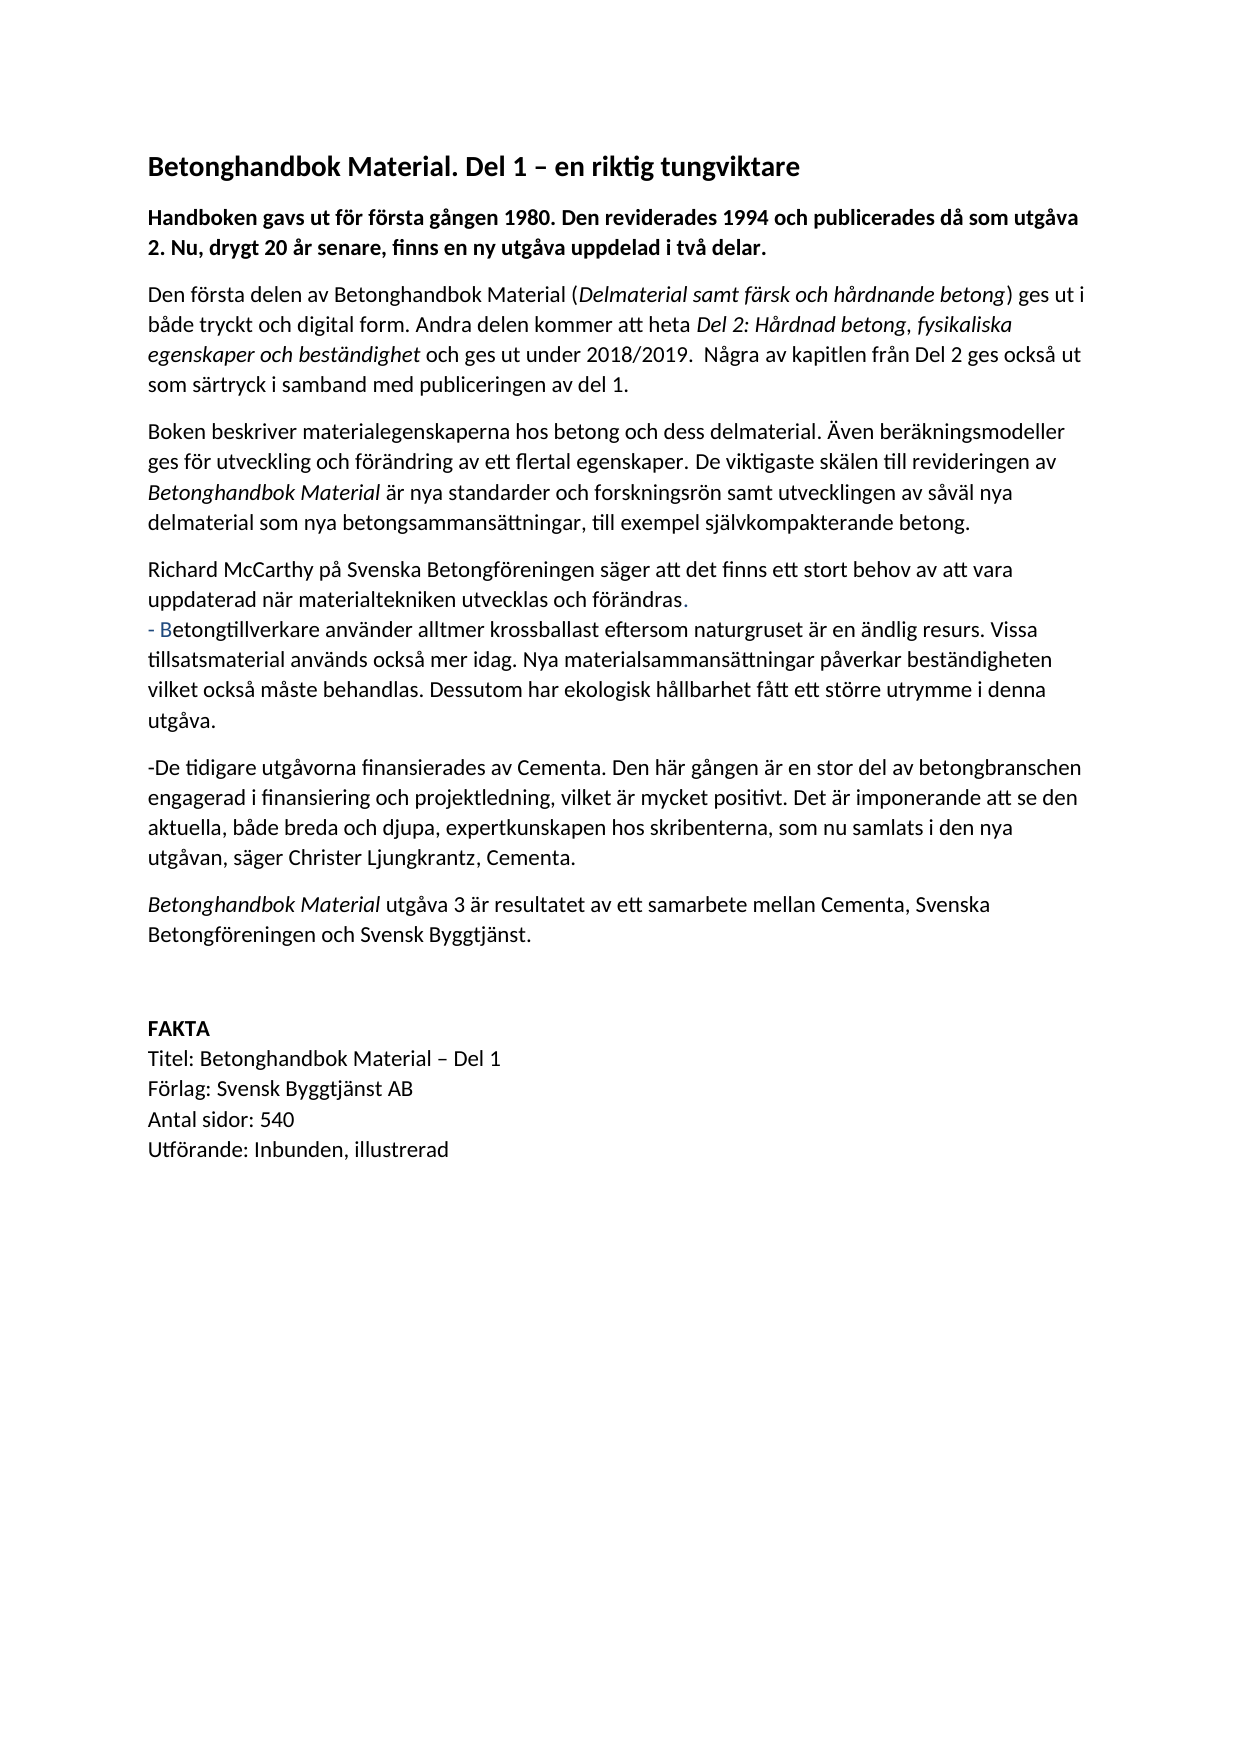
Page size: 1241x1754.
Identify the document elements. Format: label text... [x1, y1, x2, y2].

text Richard McCarthy på Svenska Betongföreningen säger att det finns ett stort behov av att vara uppdaterad när materialtekniken utvecklas och förändras. - Betongtillverkare använder alltmer krossballast eftersom naturgruset är en ändlig resurs. Vissa tillsatsmaterial används också mer idag. Nya materialsammansättningar påverkar beständigheten vilket också måste behandlas. Dessutom har ekologisk hållbarhet fått ett större utrymme i denna utgåva. [148, 555, 1093, 734]
text Betonghandbok Material utgåva 3 är resultatet av ett samarbete mellan Cementa, Svenska Betongföreningen och Svensk Byggtjänst. [148, 890, 1093, 948]
text Handboken gavs ut för första gången 1980. Den reviderades 1994 och publicerades då som utgåva 2. Nu, drygt 20 år senare, finns en ny utgåva uppdelad i två delar. [148, 203, 1093, 261]
text FAKTA Titel: Betonghandbok Material – Del 1 Förlag: Svensk Byggtjänst AB Antal sidor: 540 Utförande: Inbunden, illustrerad [148, 1014, 1093, 1163]
text -De tidigare utgåvorna finansierades av Cementa. Den här gången är en stor del av betongbranschen engagerad i finansiering och projektledning, vilket är mycket positivt. Det är imponerande att se den aktuella, både breda och djupa, expertkunskapen hos skribenterna, som nu samlats i den nya utgåvan, säger Christer Ljungkrantz, Cementa. [148, 753, 1093, 871]
text Betonghandbok Material. Del 1 – en riktig tungviktare [148, 148, 1093, 183]
text Boken beskriver materialegenskaperna hos betong och dess delmaterial. Även beräkningsmodeller ges för utveckling och förändring av ett flertal egenskaper. De viktigaste skälen till revideringen av Betonghandbok Material är nya standarder och forskningsrön samt utvecklingen av såväl nya delmaterial som nya betongsammansättningar, till exempel självkompakterande betong. [148, 417, 1093, 536]
text Den första delen av Betonghandbok Material (Delmaterial samt färsk och hårdnande betong) ges ut i både tryckt och digital form. Andra delen kommer att heta Del 2: Hårdnad betong, fysikaliska egenskaper och beständighet och ges ut under 2018/2019. Några av kapitlen från Del 2 ges också ut som särtryck i samband med publiceringen av del 1. [148, 280, 1093, 398]
